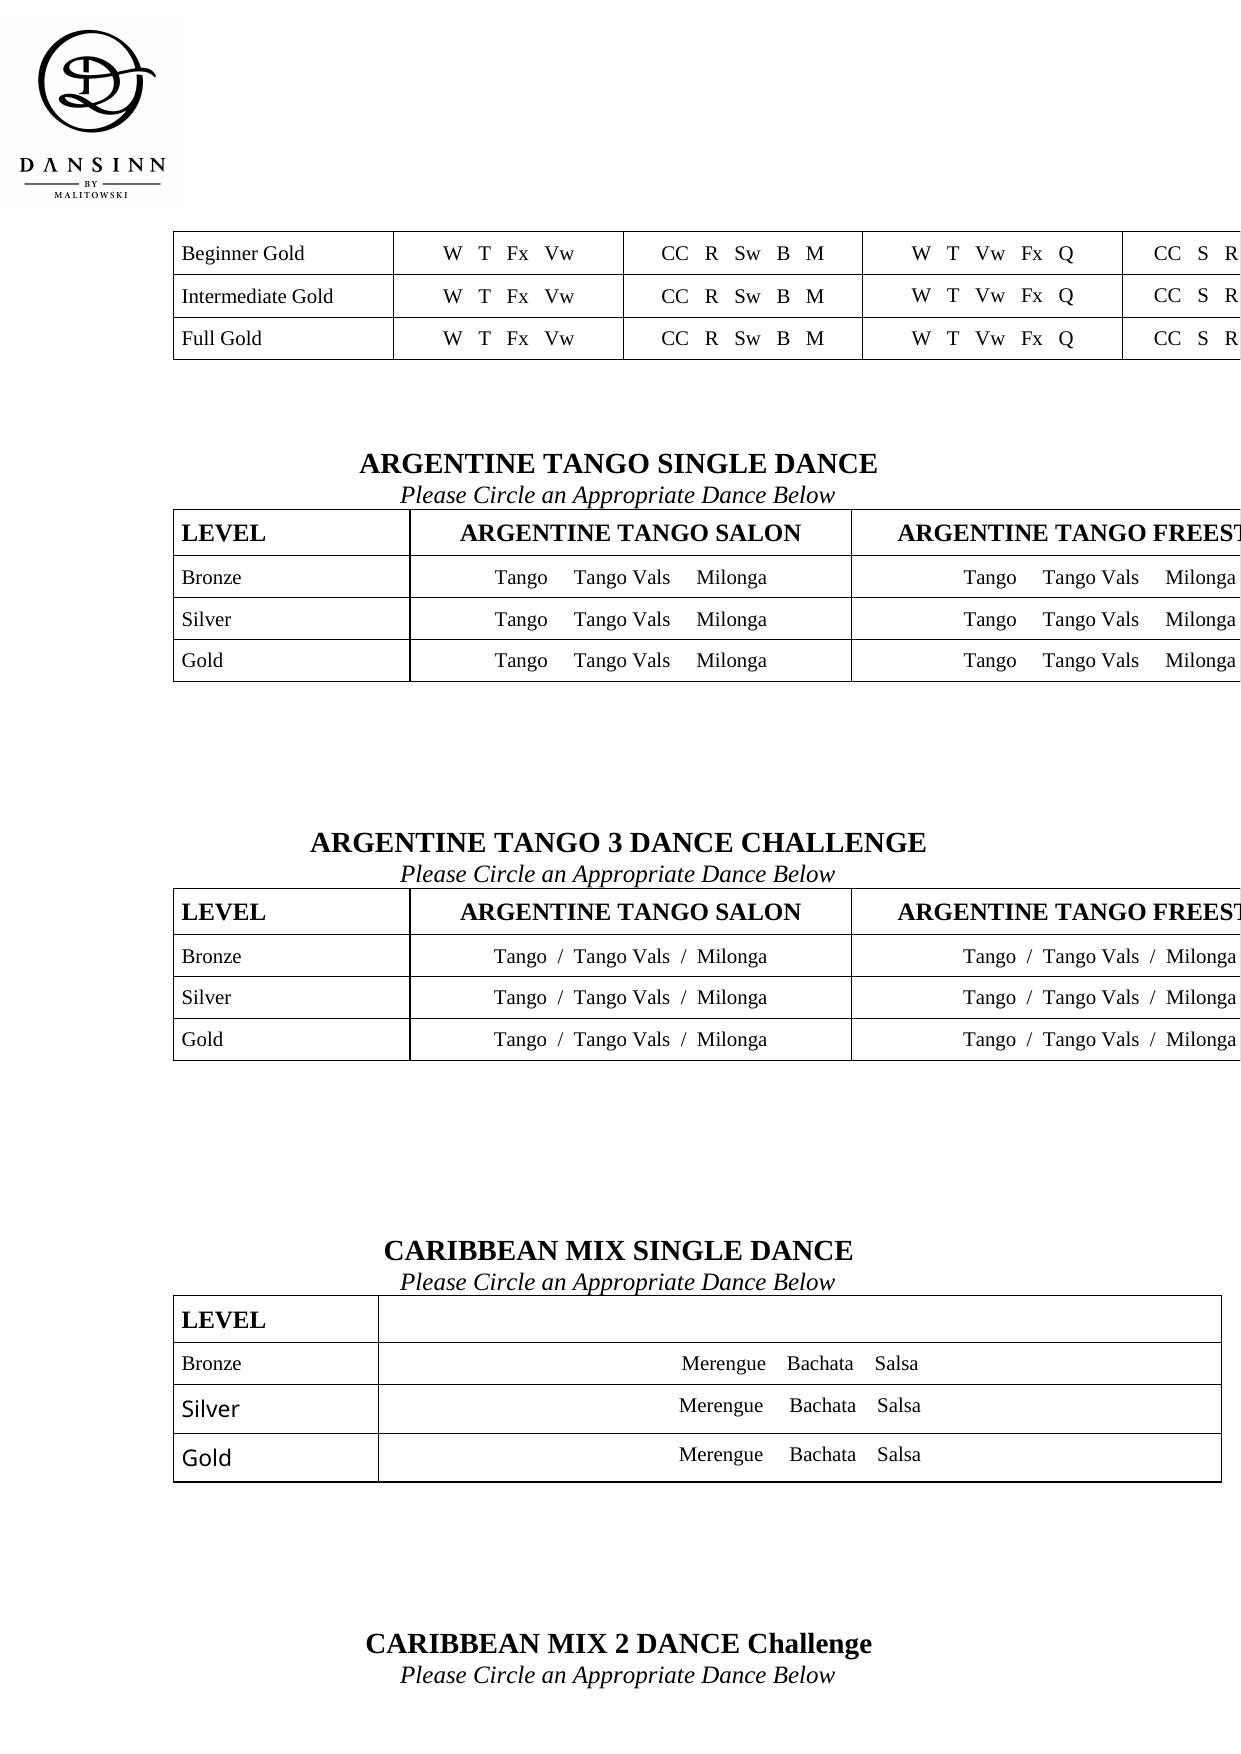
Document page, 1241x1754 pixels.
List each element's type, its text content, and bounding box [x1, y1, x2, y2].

table_header [379, 1296, 1221, 1342]
table_cell Merengue Bachata Salsa [379, 1434, 1221, 1481]
table_cell Bronze [174, 1343, 378, 1383]
table_cell W T Fx Vw [394, 318, 623, 359]
table_cell Tango Tango Vals Milonga [411, 598, 851, 639]
table_cell Tango / Tango Vals / Milonga [852, 1019, 1240, 1059]
text ARGENTINE TANGO 3 DANCE CHALLENGE [37, 825, 1200, 859]
table_cell Gold [174, 1019, 409, 1059]
table_header ARGENTINE TANGO FREESTYLE [852, 510, 1240, 555]
table_header ARGENTINE TANGO FREESTYLE [852, 889, 1240, 934]
text ARGENTINE TANGO SINGLE DANCE [37, 447, 1200, 480]
text CARIBBEAN MIX 2 DANCE Challenge [37, 1626, 1200, 1660]
table_cell Gold [174, 1434, 378, 1481]
table_cell Intermediate Gold [174, 275, 393, 317]
table_cell Silver [174, 977, 409, 1018]
text Please Circle an Appropriate Dance Below [37, 859, 1200, 888]
table_cell Tango Tango Vals Milonga [852, 598, 1240, 639]
table_cell Silver [174, 598, 409, 639]
table_header LEVEL [174, 510, 409, 555]
table_cell Bronze [174, 935, 409, 976]
table_cell Tango / Tango Vals / Milonga [852, 977, 1240, 1018]
table_cell Tango / Tango Vals / Milonga [852, 935, 1240, 976]
text CARIBBEAN MIX SINGLE DANCE [37, 1233, 1200, 1267]
table_cell Tango / Tango Vals / Milonga [411, 1019, 851, 1059]
table_cell W T Vw Fx Q [863, 275, 1122, 317]
picture [0, 21, 185, 207]
table_cell CC S R PD J [1123, 318, 1240, 359]
table_cell CC R Sw B M [624, 275, 862, 317]
table_header ARGENTINE TANGO SALON [411, 510, 851, 555]
table_cell Tango / Tango Vals / Milonga [411, 977, 851, 1018]
table_cell Tango Tango Vals Milonga [411, 640, 851, 681]
table_header LEVEL [174, 889, 409, 934]
table_cell CC S R PD J [1123, 275, 1240, 317]
table_cell Gold [174, 640, 409, 681]
text Please Circle an Appropriate Dance Below [37, 1267, 1200, 1295]
table_cell CC S R PD J [1123, 232, 1240, 274]
table_cell Tango Tango Vals Milonga [852, 556, 1240, 597]
table_header LEVEL [174, 1296, 378, 1342]
table_header ARGENTINE TANGO SALON [411, 889, 851, 934]
table_cell CC R Sw B M [624, 232, 862, 274]
table_cell W T Fx Vw [394, 275, 623, 317]
table_cell Bronze [174, 556, 409, 597]
table_cell Full Gold [174, 318, 393, 359]
table_cell CC R Sw B M [624, 318, 862, 359]
table_cell Beginner Gold [174, 232, 393, 274]
table_cell Merengue Bachata Salsa [379, 1343, 1221, 1383]
table_cell Silver [174, 1385, 378, 1432]
table_cell Tango Tango Vals Milonga [852, 640, 1240, 681]
table_cell Tango / Tango Vals / Milonga [411, 935, 851, 976]
table_cell W T Vw Fx Q [863, 318, 1122, 359]
table_cell Tango Tango Vals Milonga [411, 556, 851, 597]
table_cell Merengue Bachata Salsa [379, 1385, 1221, 1432]
text Please Circle an Appropriate Dance Below [37, 480, 1200, 509]
text Please Circle an Appropriate Dance Below [37, 1660, 1200, 1688]
table_cell W T Vw Fx Q [863, 232, 1122, 274]
table_cell W T Fx Vw [394, 232, 623, 274]
